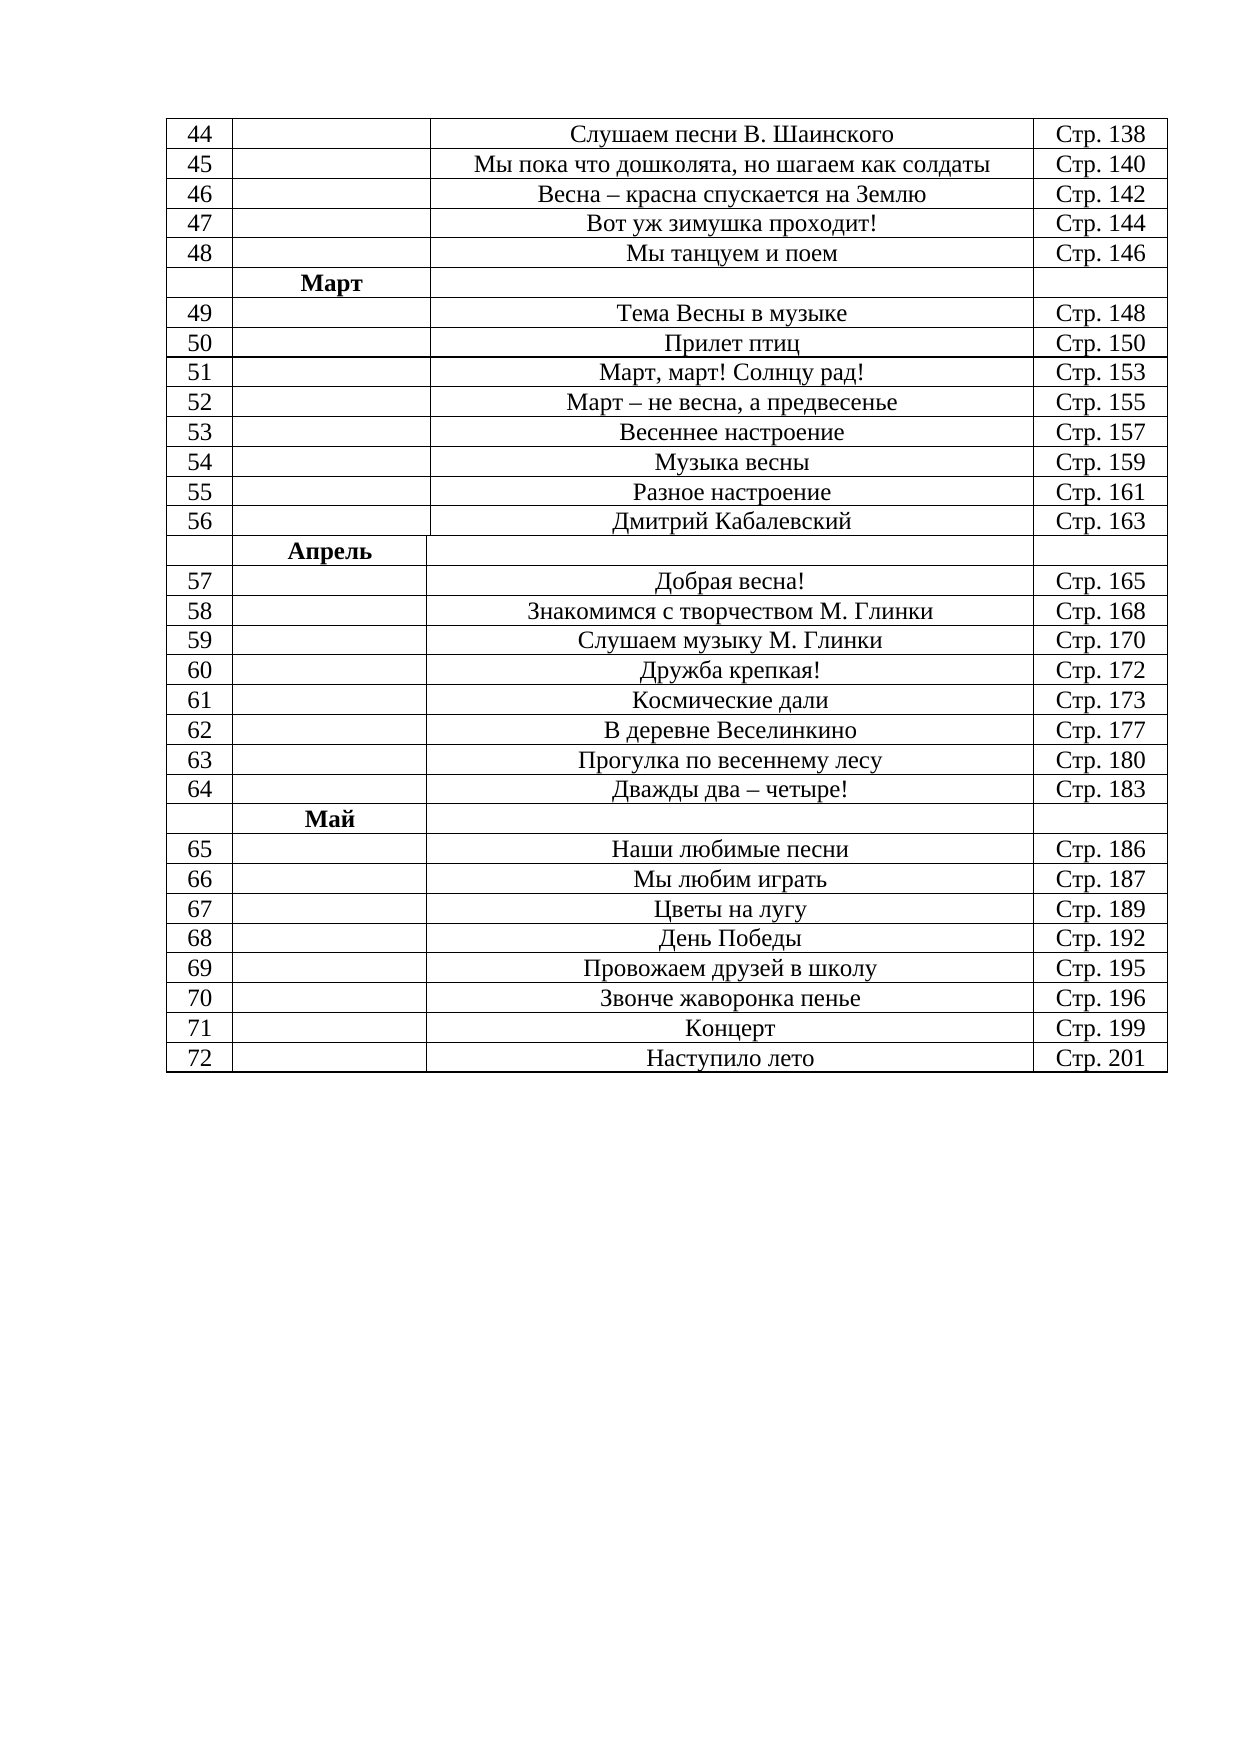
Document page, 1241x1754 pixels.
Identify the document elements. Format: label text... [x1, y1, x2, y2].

table_cell 58 [167, 596, 232, 624]
table_cell Весеннее настроение [431, 417, 1033, 446]
table_cell Стр. 159 [1034, 447, 1167, 476]
table_cell [167, 536, 232, 565]
table_cell [233, 685, 426, 714]
table_cell [233, 179, 430, 207]
table_cell [1034, 536, 1167, 565]
table_cell Концерт [427, 1013, 1033, 1042]
table_cell Стр. 144 [1034, 209, 1167, 237]
table_cell [233, 149, 430, 178]
table_cell Цветы на лугу [427, 894, 1033, 922]
table_cell Стр. 142 [1034, 179, 1167, 207]
table_cell Стр. 201 [1034, 1043, 1167, 1071]
table_cell [233, 626, 426, 654]
table_cell Музыка весны [431, 447, 1033, 476]
table_cell [233, 119, 430, 148]
table_cell Стр. 195 [1034, 953, 1167, 982]
table_cell [233, 834, 426, 863]
table_cell 49 [167, 298, 232, 327]
table_cell Мы пока что дошколята, но шагаем как солдаты [431, 149, 1033, 178]
table_cell 55 [167, 477, 232, 505]
table_cell Мы танцуем и поем [431, 238, 1033, 267]
table_cell 64 [167, 775, 232, 803]
table_cell [233, 596, 426, 624]
table_cell [233, 328, 430, 356]
table_cell Стр. 189 [1034, 894, 1167, 922]
table_cell Наступило лето [427, 1043, 1033, 1071]
table_cell 52 [167, 387, 232, 416]
table_cell [1034, 268, 1167, 297]
table_cell [233, 238, 430, 267]
table_cell 45 [167, 149, 232, 178]
table_cell Стр. 161 [1034, 477, 1167, 505]
table_cell Стр. 148 [1034, 298, 1167, 327]
table_cell 68 [167, 924, 232, 952]
table_cell [233, 358, 430, 386]
table_cell [233, 953, 426, 982]
table_cell 54 [167, 447, 232, 476]
table_cell 70 [167, 983, 232, 1012]
table_cell Весна – красна спускается на Землю [431, 179, 1033, 207]
table_cell [427, 536, 1033, 565]
table_cell [233, 209, 430, 237]
table_cell [233, 715, 426, 744]
table_cell [167, 804, 232, 833]
table_cell Март [233, 268, 430, 297]
table_cell В деревне Веселинкино [427, 715, 1033, 744]
table_cell Стр. 170 [1034, 626, 1167, 654]
table_cell 69 [167, 953, 232, 982]
table_cell [233, 1043, 426, 1071]
table_cell Стр. 153 [1034, 358, 1167, 386]
table_cell 44 [167, 119, 232, 148]
table_cell Стр. 163 [1034, 506, 1167, 535]
table_cell Стр. 173 [1034, 685, 1167, 714]
table_cell Стр. 172 [1034, 655, 1167, 684]
table_cell [233, 387, 430, 416]
table_cell Стр. 150 [1034, 328, 1167, 356]
table_cell Стр. 196 [1034, 983, 1167, 1012]
table_cell Прилет птиц [431, 328, 1033, 356]
table_cell 48 [167, 238, 232, 267]
table_cell [431, 268, 1033, 297]
table_cell Дружба крепкая! [427, 655, 1033, 684]
table_cell День Победы [427, 924, 1033, 952]
table_cell Наши любимые песни [427, 834, 1033, 863]
table_cell Стр. 168 [1034, 596, 1167, 624]
table_cell [233, 894, 426, 922]
table_cell [233, 298, 430, 327]
table_cell Слушаем песни В. Шаинского [431, 119, 1033, 148]
table_cell Разное настроение [431, 477, 1033, 505]
table_cell [233, 417, 430, 446]
table_cell Знакомимся с творчеством М. Глинки [427, 596, 1033, 624]
table_cell Дмитрий Кабалевский [431, 506, 1033, 535]
table_cell [1034, 804, 1167, 833]
table_cell Март, март! Солнцу рад! [431, 358, 1033, 386]
table_cell [233, 864, 426, 893]
table_cell Стр. 146 [1034, 238, 1167, 267]
table_cell Добрая весна! [427, 566, 1033, 595]
table_cell [427, 804, 1033, 833]
table_cell Звонче жаворонка пенье [427, 983, 1033, 1012]
table_cell Март – не весна, а предвесенье [431, 387, 1033, 416]
table_cell 71 [167, 1013, 232, 1042]
table_cell 63 [167, 745, 232, 773]
table_cell 50 [167, 328, 232, 356]
table_cell 60 [167, 655, 232, 684]
table_cell [167, 268, 232, 297]
table_cell 51 [167, 358, 232, 386]
table_cell [233, 477, 430, 505]
table_cell Стр. 180 [1034, 745, 1167, 773]
table_cell 66 [167, 864, 232, 893]
table_cell Прогулка по весеннему лесу [427, 745, 1033, 773]
table_cell [233, 1013, 426, 1042]
table_cell [233, 775, 426, 803]
table_cell 46 [167, 179, 232, 207]
table_cell Стр. 192 [1034, 924, 1167, 952]
table_cell Стр. 199 [1034, 1013, 1167, 1042]
table_cell [233, 506, 430, 535]
table_cell Стр. 165 [1034, 566, 1167, 595]
table_cell Стр. 138 [1034, 119, 1167, 148]
table_cell Слушаем музыку М. Глинки [427, 626, 1033, 654]
table_cell [233, 655, 426, 684]
table_cell [233, 745, 426, 773]
table_cell Космические дали [427, 685, 1033, 714]
table_cell Стр. 183 [1034, 775, 1167, 803]
table_cell Стр. 157 [1034, 417, 1167, 446]
table_cell Стр. 187 [1034, 864, 1167, 893]
table_cell Тема Весны в музыке [431, 298, 1033, 327]
table_cell 72 [167, 1043, 232, 1071]
table_cell 65 [167, 834, 232, 863]
table_cell [233, 924, 426, 952]
table_cell [233, 566, 426, 595]
table_cell 62 [167, 715, 232, 744]
table_cell [233, 983, 426, 1012]
table_cell Мы любим играть [427, 864, 1033, 893]
table_cell Вот уж зимушка проходит! [431, 209, 1033, 237]
table_cell Дважды два – четыре! [427, 775, 1033, 803]
table_cell Стр. 186 [1034, 834, 1167, 863]
table_cell [233, 447, 430, 476]
table_cell 61 [167, 685, 232, 714]
table_cell 59 [167, 626, 232, 654]
table_cell 57 [167, 566, 232, 595]
table_cell Апрель [233, 536, 426, 565]
table_cell 67 [167, 894, 232, 922]
table_cell Стр. 140 [1034, 149, 1167, 178]
table_cell 56 [167, 506, 232, 535]
table_cell 47 [167, 209, 232, 237]
table_cell Провожаем друзей в школу [427, 953, 1033, 982]
table_cell Стр. 177 [1034, 715, 1167, 744]
table_cell Май [233, 804, 426, 833]
table_cell 53 [167, 417, 232, 446]
table_cell Стр. 155 [1034, 387, 1167, 416]
